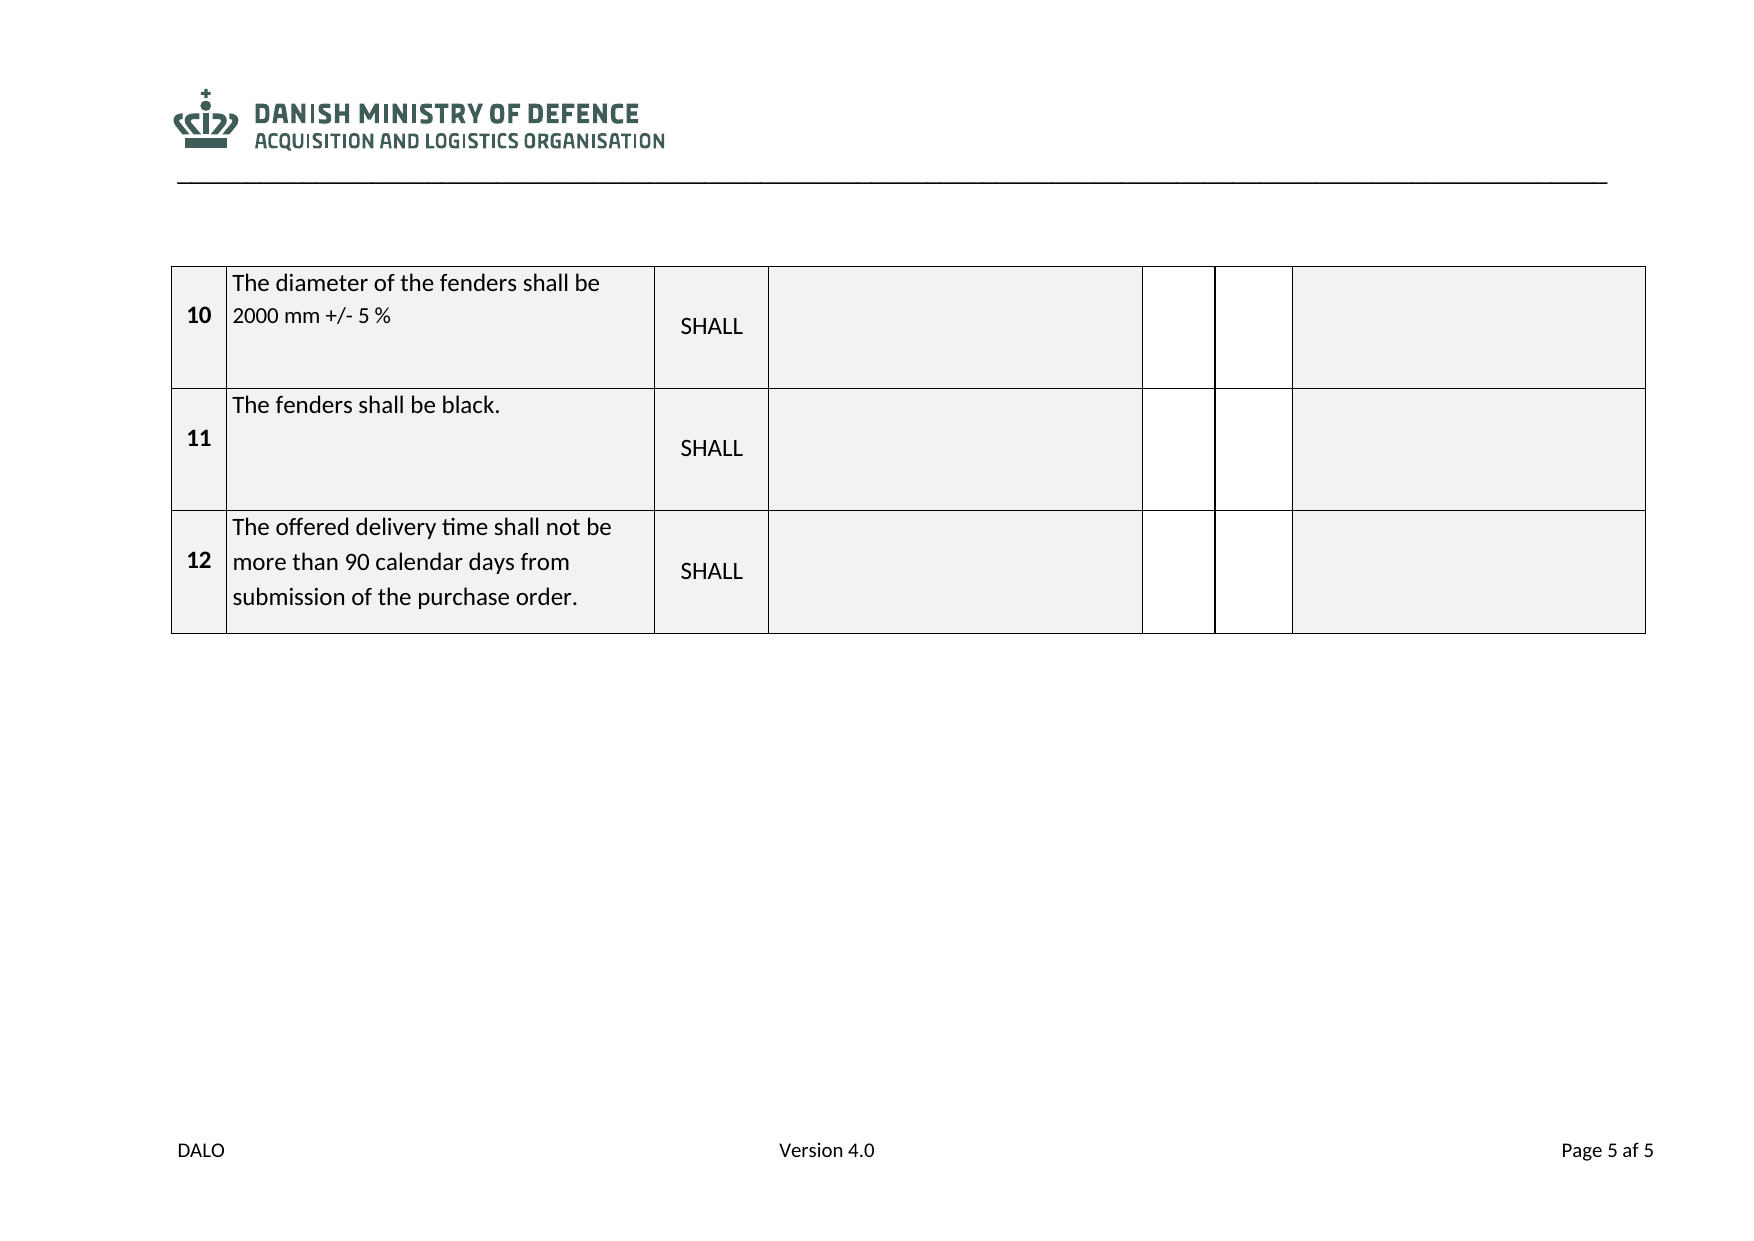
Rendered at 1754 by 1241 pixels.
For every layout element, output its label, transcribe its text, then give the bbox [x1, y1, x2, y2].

table_cell [1143, 267, 1214, 388]
table_cell 11 [172, 389, 226, 510]
table_cell [1293, 389, 1645, 510]
table_cell The offered delivery time shall not be more than 90 calendar days from submission of the purchase order. [227, 511, 654, 633]
table_cell SHALL [655, 511, 768, 633]
table_cell [1293, 511, 1645, 633]
table_cell 12 [172, 511, 226, 633]
table_cell [1216, 511, 1292, 633]
table_cell SHALL [655, 389, 768, 510]
table_cell [1143, 511, 1214, 633]
table_cell [1293, 267, 1645, 388]
table_cell The fenders shall be black. [227, 389, 654, 510]
table_cell SHALL [655, 267, 768, 388]
table_cell The diameter of the fenders shall be 2000 mm +/- 5 % [227, 267, 654, 388]
table_cell [769, 389, 1142, 510]
table_cell [1143, 389, 1214, 510]
table_cell [1216, 389, 1292, 510]
table_cell [769, 267, 1142, 388]
table_cell [769, 511, 1142, 633]
table_cell [1216, 267, 1292, 388]
table_cell 10 [172, 267, 226, 388]
